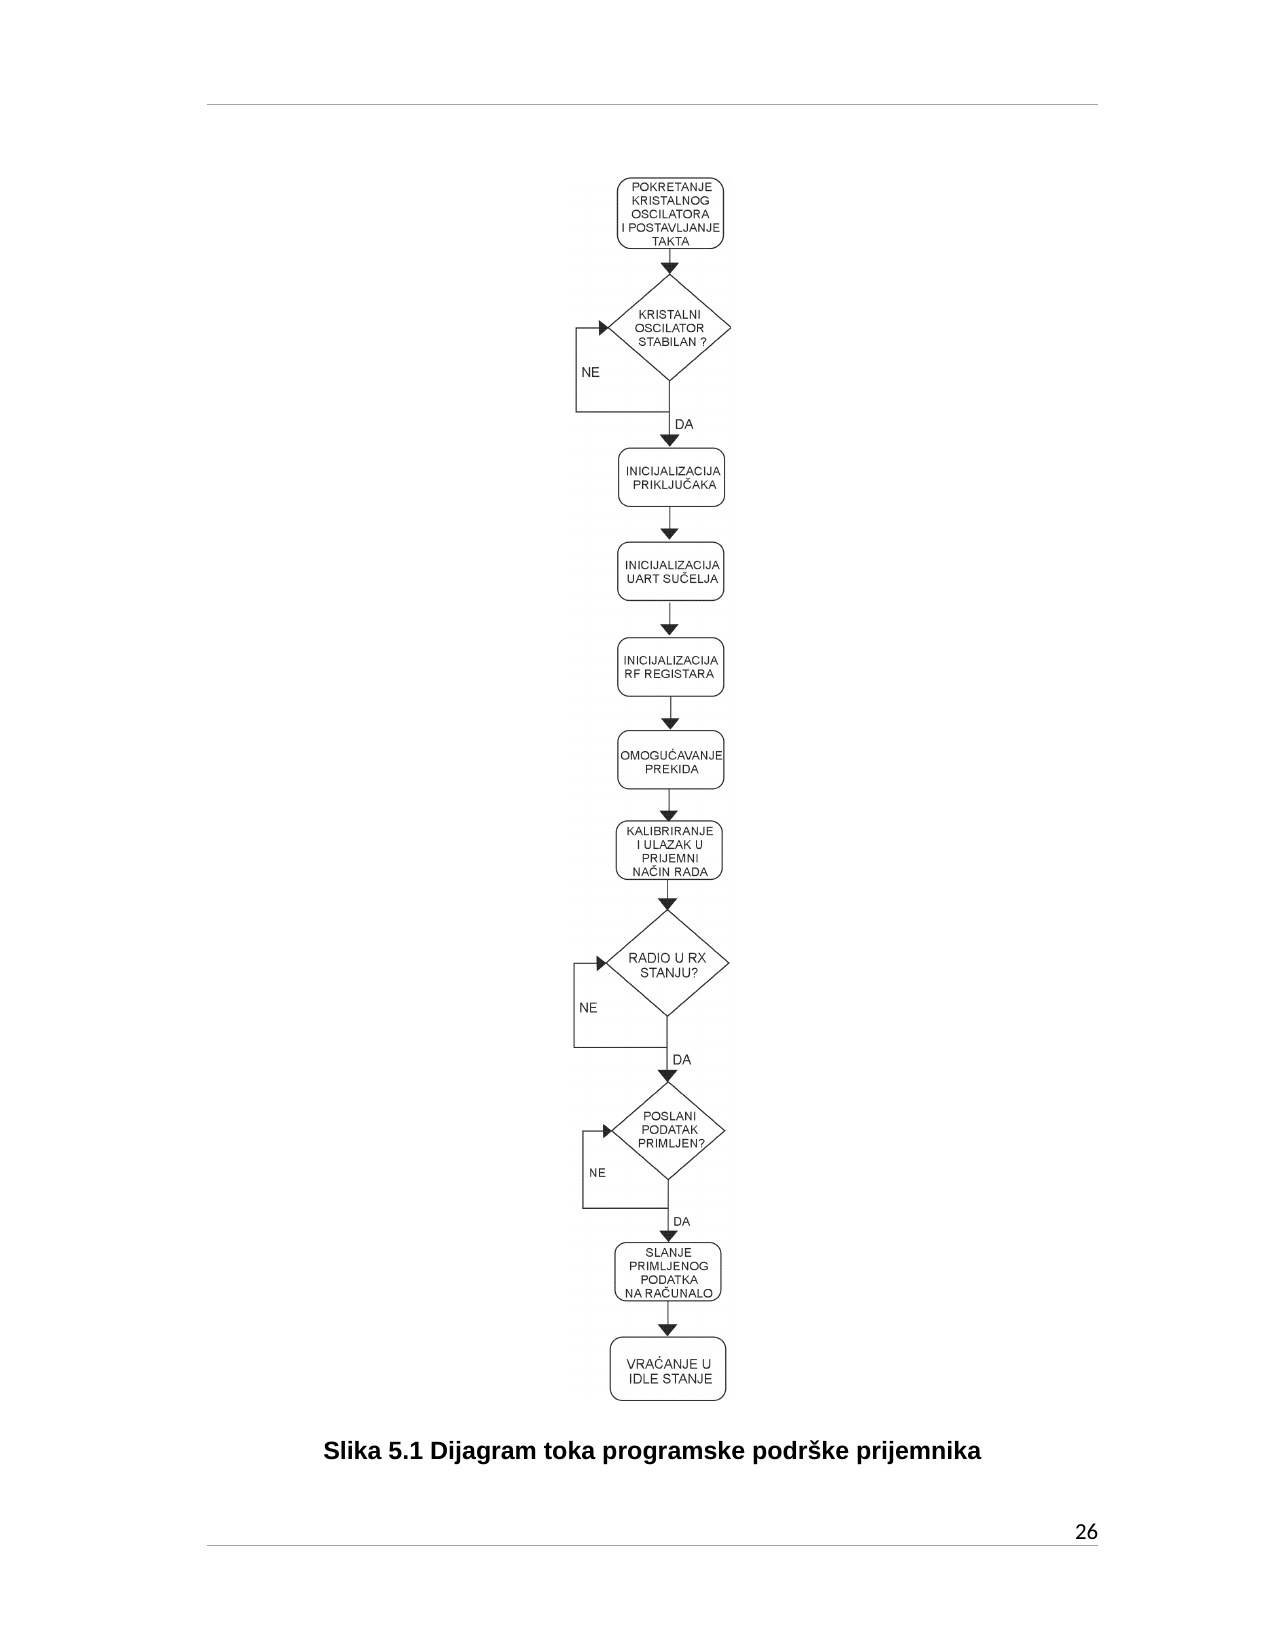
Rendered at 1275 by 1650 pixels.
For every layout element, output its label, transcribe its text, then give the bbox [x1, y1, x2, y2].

picture [573, 177, 732, 1401]
text Slika 5.1 Dijagram toka programske podrške prijemnika [207, 1436, 1098, 1464]
